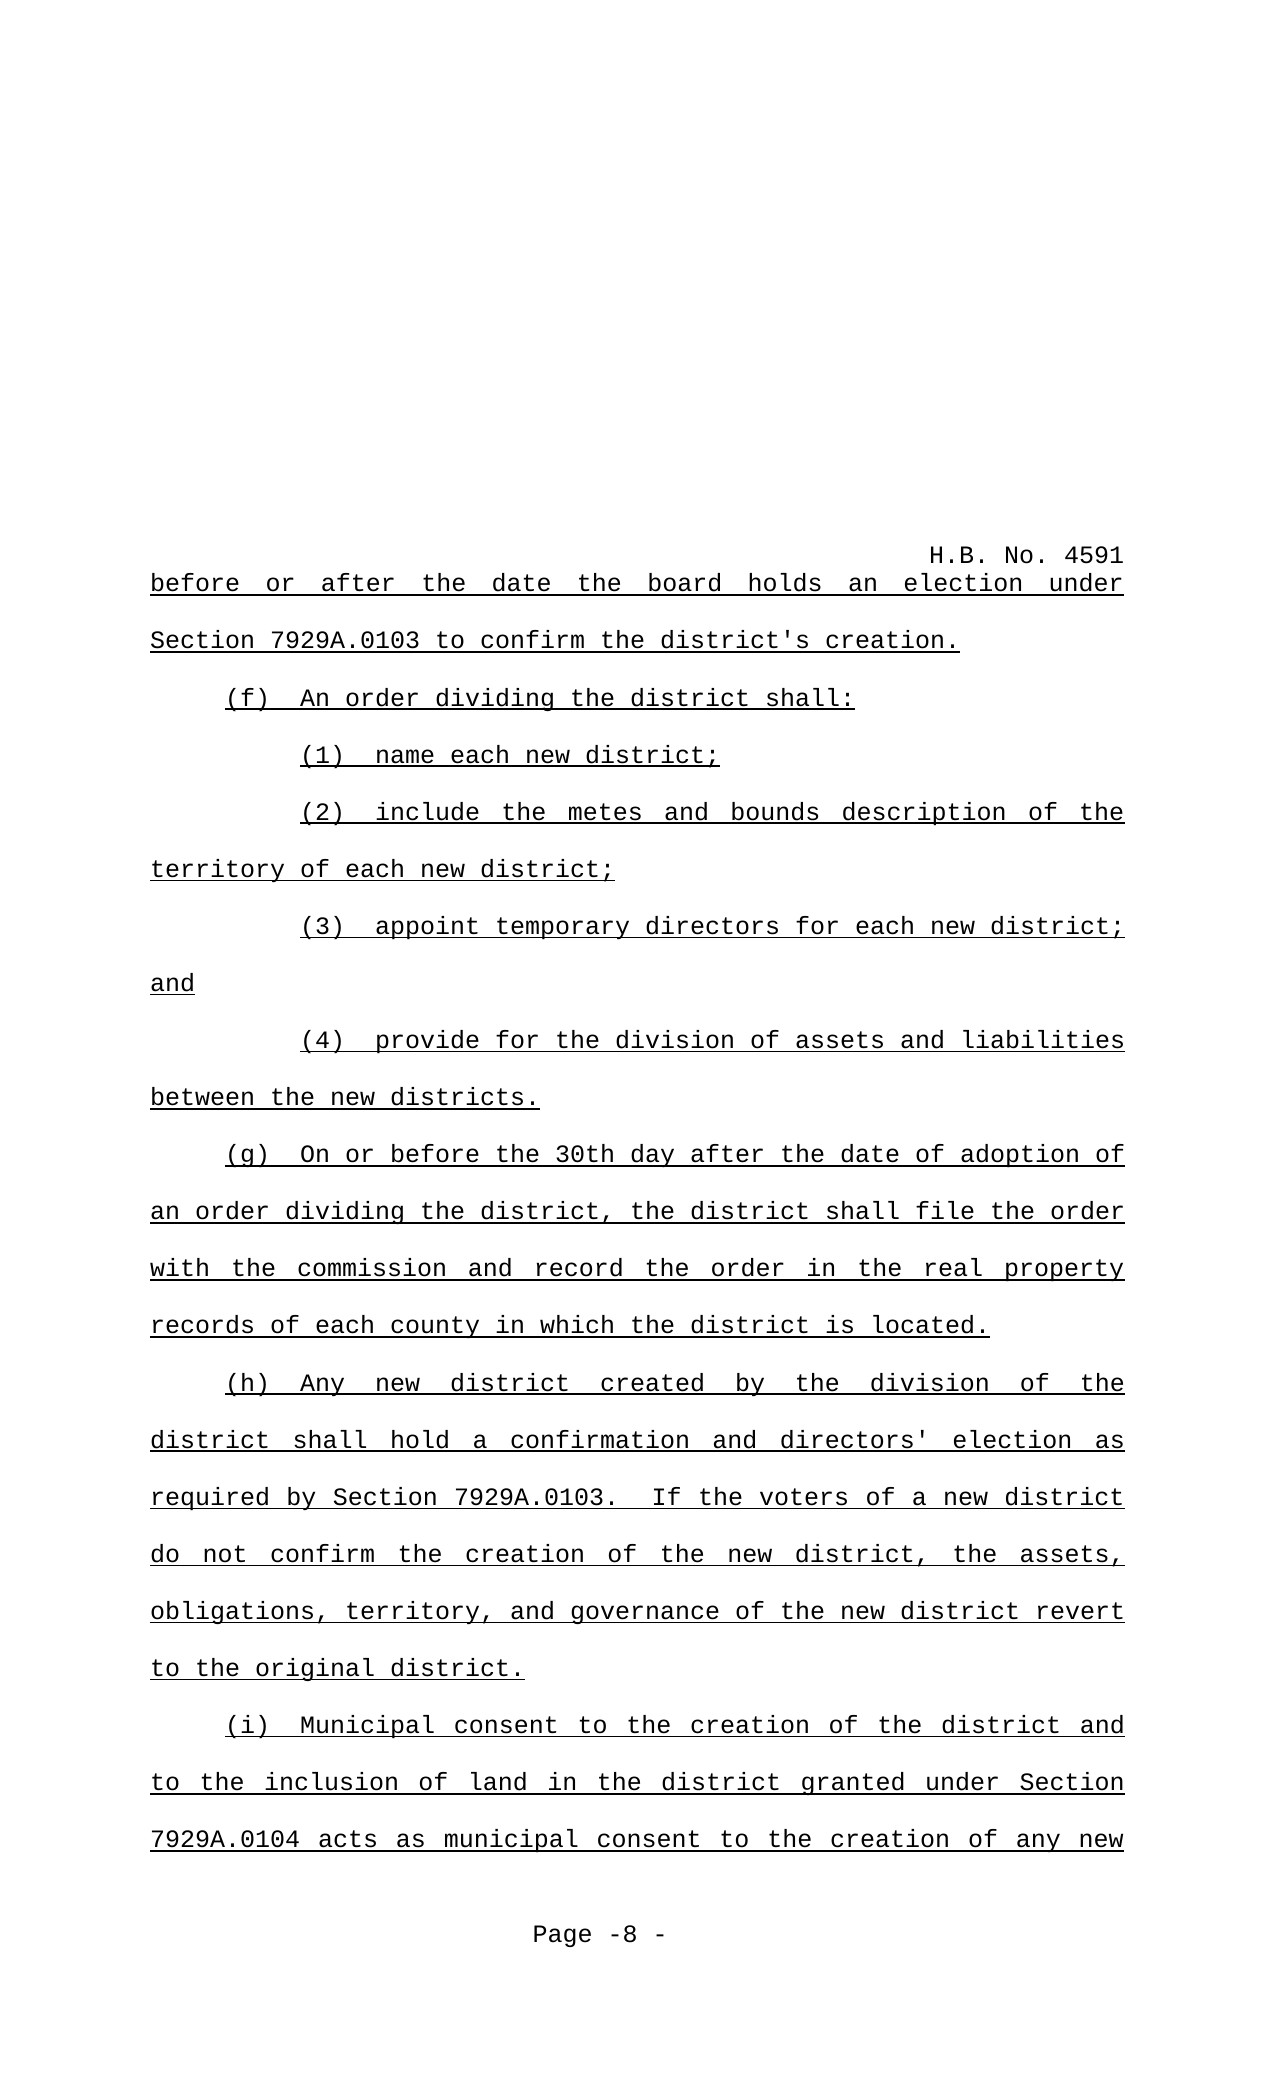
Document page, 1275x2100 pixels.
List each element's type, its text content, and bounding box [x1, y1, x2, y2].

text (h) Any new district created by the division of the district shall hold a confirmation and directors' election as required by Section 7929A.0103. If the voters of a new district do not confirm the creation of the new district, the assets, obligations, territory, and governance of the new district revert to the original district. [150, 1566, 1125, 1622]
text (g) On or before the 30th day after the date of adoption of an order dividing the district, the district shall file the order with the commission and record the order in the real property records of each county in which the district is located. [150, 1142, 1125, 1222]
text (1) name each new district; [150, 742, 1125, 771]
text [150, 571, 1125, 656]
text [150, 1795, 1125, 1855]
text (h) Any new district created by the division of the district shall hold a confirmation and directors' election as required by Section 7929A.0103. If the voters of a new district do not confirm the creation of the new district, the assets, obligations, territory, and governance of the new district revert to the original district. [150, 1623, 1125, 1684]
text (h) Any new district created by the division of the district shall hold a confirmation and directors' election as required by Section 7929A.0103. If the voters of a new district do not confirm the creation of the new district, the assets, obligations, territory, and governance of the new district revert to the original district. [150, 1509, 1125, 1565]
text (f) An order dividing the district shall: [150, 685, 1125, 713]
text (2) include the metes and bounds description of the territory of each new district; [150, 799, 1125, 885]
text (h) Any new district created by the division of the district shall hold a confirmation and directors' election as required by Section 7929A.0103. If the voters of a new district do not confirm the creation of the new district, the assets, obligations, territory, and governance of the new district revert to the original district. [150, 1370, 1125, 1450]
text (g) On or before the 30th day after the date of adoption of an order dividing the district, the district shall file the order with the commission and record the order in the real property records of each county in which the district is located. [150, 1281, 1125, 1341]
text (g) On or before the 30th day after the date of adoption of an order dividing the district, the district shall file the order with the commission and record the order in the real property records of each county in which the district is located. [150, 1224, 1125, 1279]
text (4) provide for the division of assets and liabilities between the new districts. [150, 1027, 1125, 1113]
text (h) Any new district created by the division of the district shall hold a confirmation and directors' election as required by Section 7929A.0103. If the voters of a new district do not confirm the creation of the new district, the assets, obligations, territory, and governance of the new district revert to the original district. [150, 1452, 1125, 1508]
text (3) appoint temporary directors for each new district; and [150, 913, 1125, 999]
